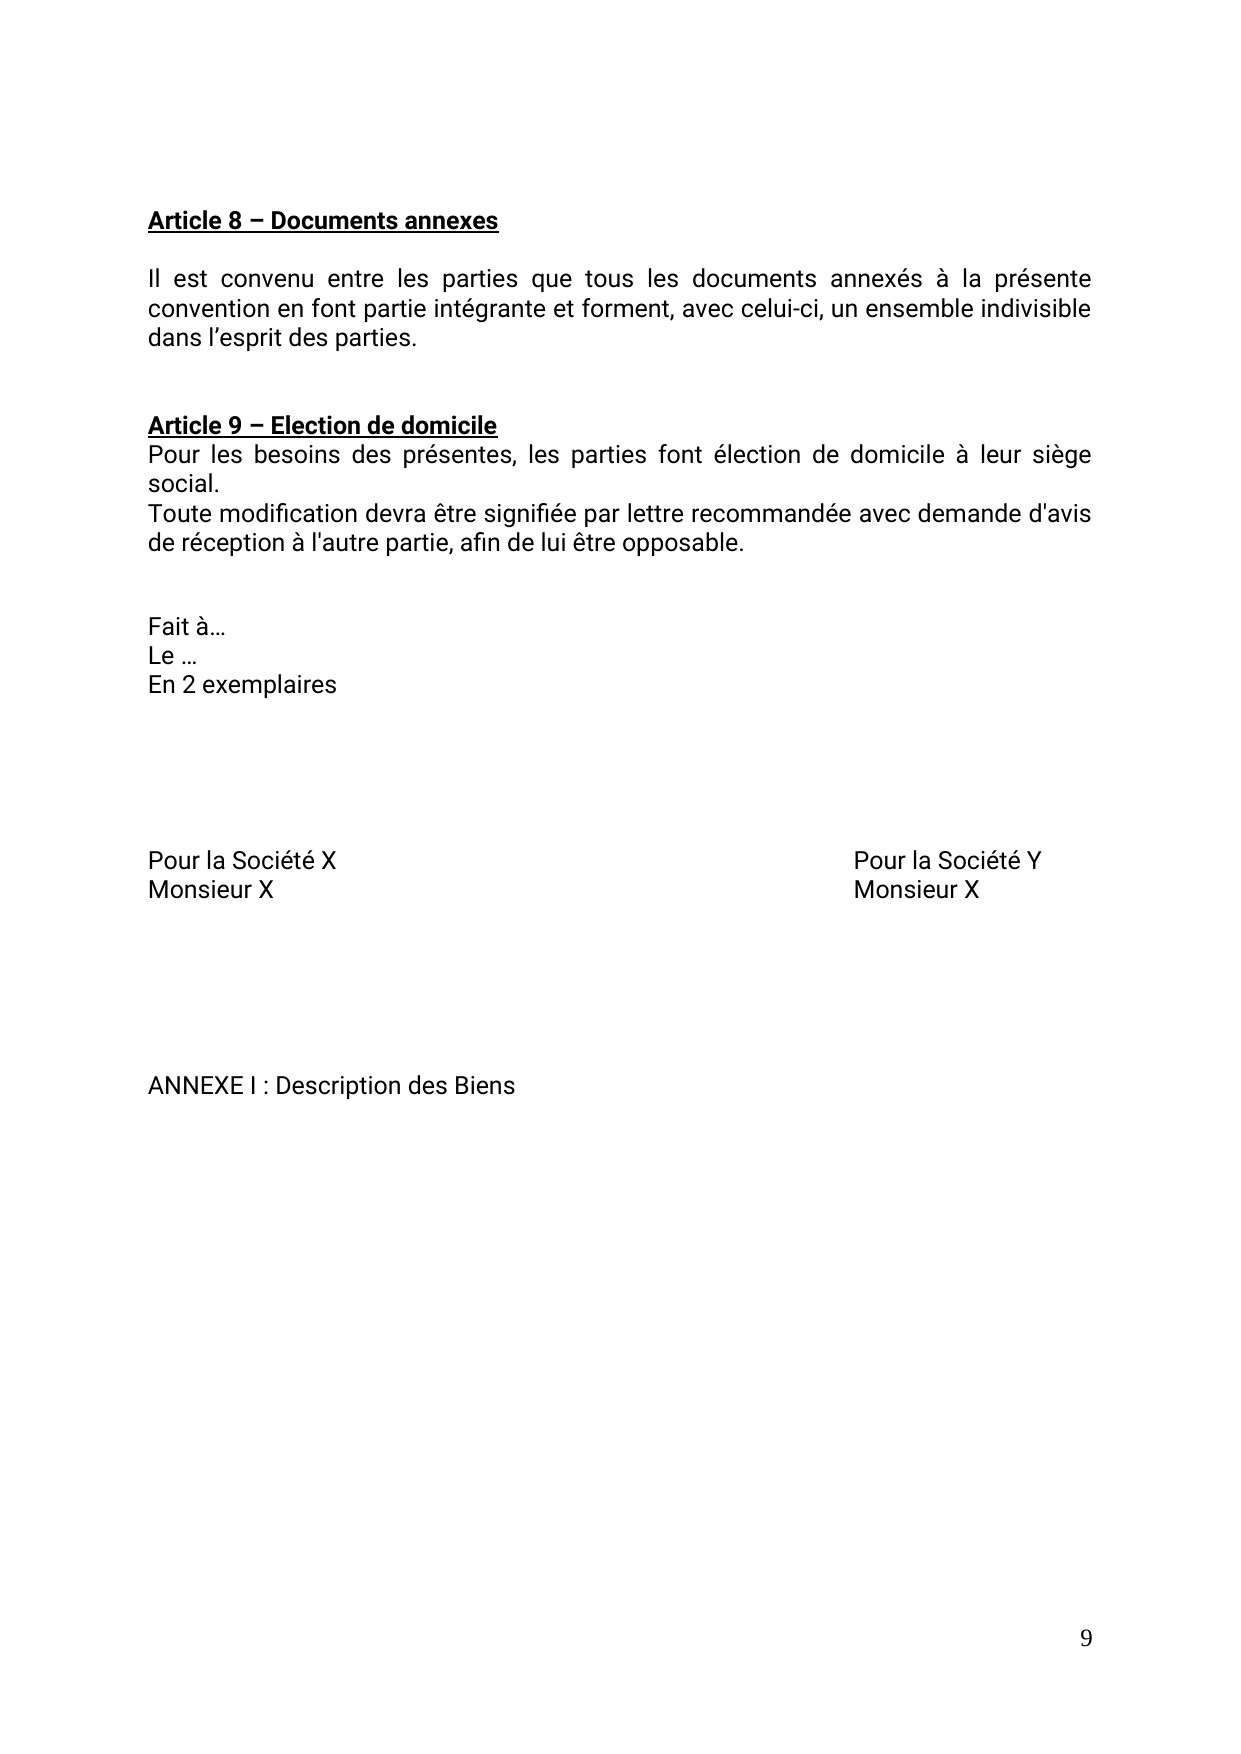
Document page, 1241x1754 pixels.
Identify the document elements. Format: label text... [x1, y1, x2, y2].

text Il est convenu entre les parties que tous les documents annexés à la présente convention en font partie intégrante et forment, avec celui-ci, un ensemble indivisible dans l’esprit des parties. [148, 265, 1093, 352]
text Pour la Société X Pour la Société Y [148, 846, 1093, 875]
text Toute modification devra être signifiée par lettre recommandée avec demande d'avis de réception à l'autre partie, afin de lui être opposable. [148, 499, 1093, 557]
text Fait à… [148, 612, 1093, 641]
text En 2 exemplaires [148, 670, 1093, 699]
text ANNEXE I : Description des Biens [148, 1071, 1093, 1101]
text Le … [148, 641, 1093, 670]
text Article 8 – Documents annexes [148, 206, 1093, 235]
text Pour les besoins des présentes, les parties font élection de domicile à leur siège social. [148, 440, 1093, 499]
text Monsieur X Monsieur X [148, 875, 1093, 904]
text Article 9 – Election de domicile [148, 411, 1093, 440]
